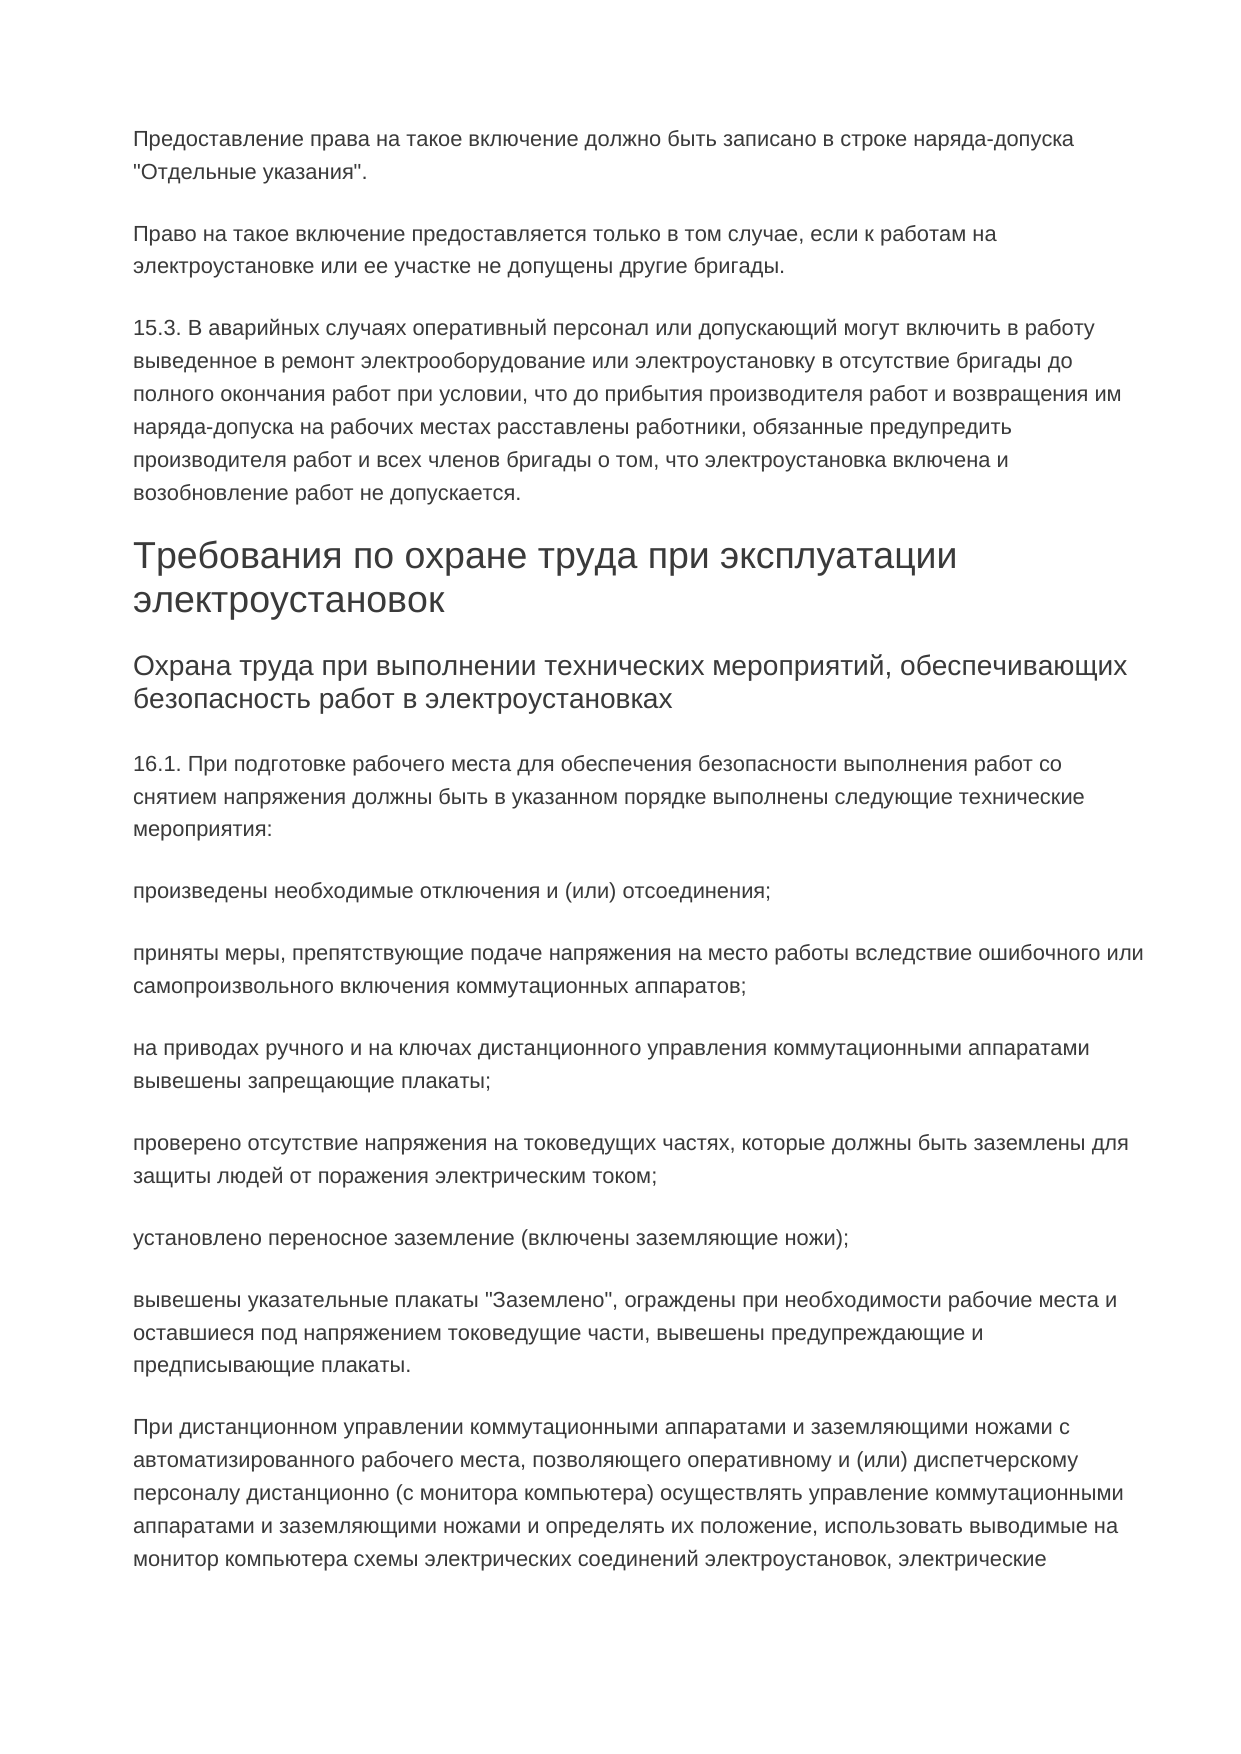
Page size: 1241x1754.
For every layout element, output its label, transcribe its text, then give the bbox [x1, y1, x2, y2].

text проверено отсутствие напряжения на токоведущих частях, которые должны быть заземлены для защиты людей от поражения электрическим током; [133, 1122, 1152, 1188]
text Требования по охране труда при эксплуатации электроустановок [133, 534, 1152, 620]
text произведены необходимые отключения и (или) отсоединения; [133, 871, 1152, 903]
text на приводах ручного и на ключах дистанционного управления коммутационными аппаратами вывешены запрещающие плакаты; [133, 1027, 1152, 1093]
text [133, 1407, 1152, 1571]
text Право на такое включение предоставляется только в том случае, если к работам на электроустановке или ее участке не допущены другие бригады. [133, 213, 1152, 278]
text 16.1. При подготовке рабочего места для обеспечения безопасности выполнения работ со снятием напряжения должны быть в указанном порядке выполнены следующие технические мероприятия: [133, 743, 1152, 842]
text установлено переносное заземление (включены заземляющие ножи); [133, 1217, 1152, 1250]
text 15.3. В аварийных случаях оперативный персонал или допускающий могут включить в работу выведенное в ремонт электрооборудование или электроустановку в отсутствие бригады до полного окончания работ при условии, что до прибытия производителя работ и возвращения им наряда-допуска на рабочих местах расставлены работники, обязанные предупредить производителя работ и всех членов бригады о том, что электроустановка включена и возобновление работ не допускается. [133, 308, 1152, 504]
text Охрана труда при выполнении технических мероприятий, обеспечивающих безопасность работ в электроустановках [133, 649, 1152, 714]
text приняты меры, препятствующие подаче напряжения на место работы вследствие ошибочного или самопроизвольного включения коммутационных аппаратов; [133, 933, 1152, 998]
text Предоставление права на такое включение должно быть записано в строке наряда-допуска "Отдельные указания". [133, 118, 1152, 184]
text вывешены указательные плакаты "Заземлено", ограждены при необходимости рабочие места и оставшиеся под напряжением токоведущие части, вывешены предупреждающие и предписывающие плакаты. [133, 1279, 1152, 1377]
